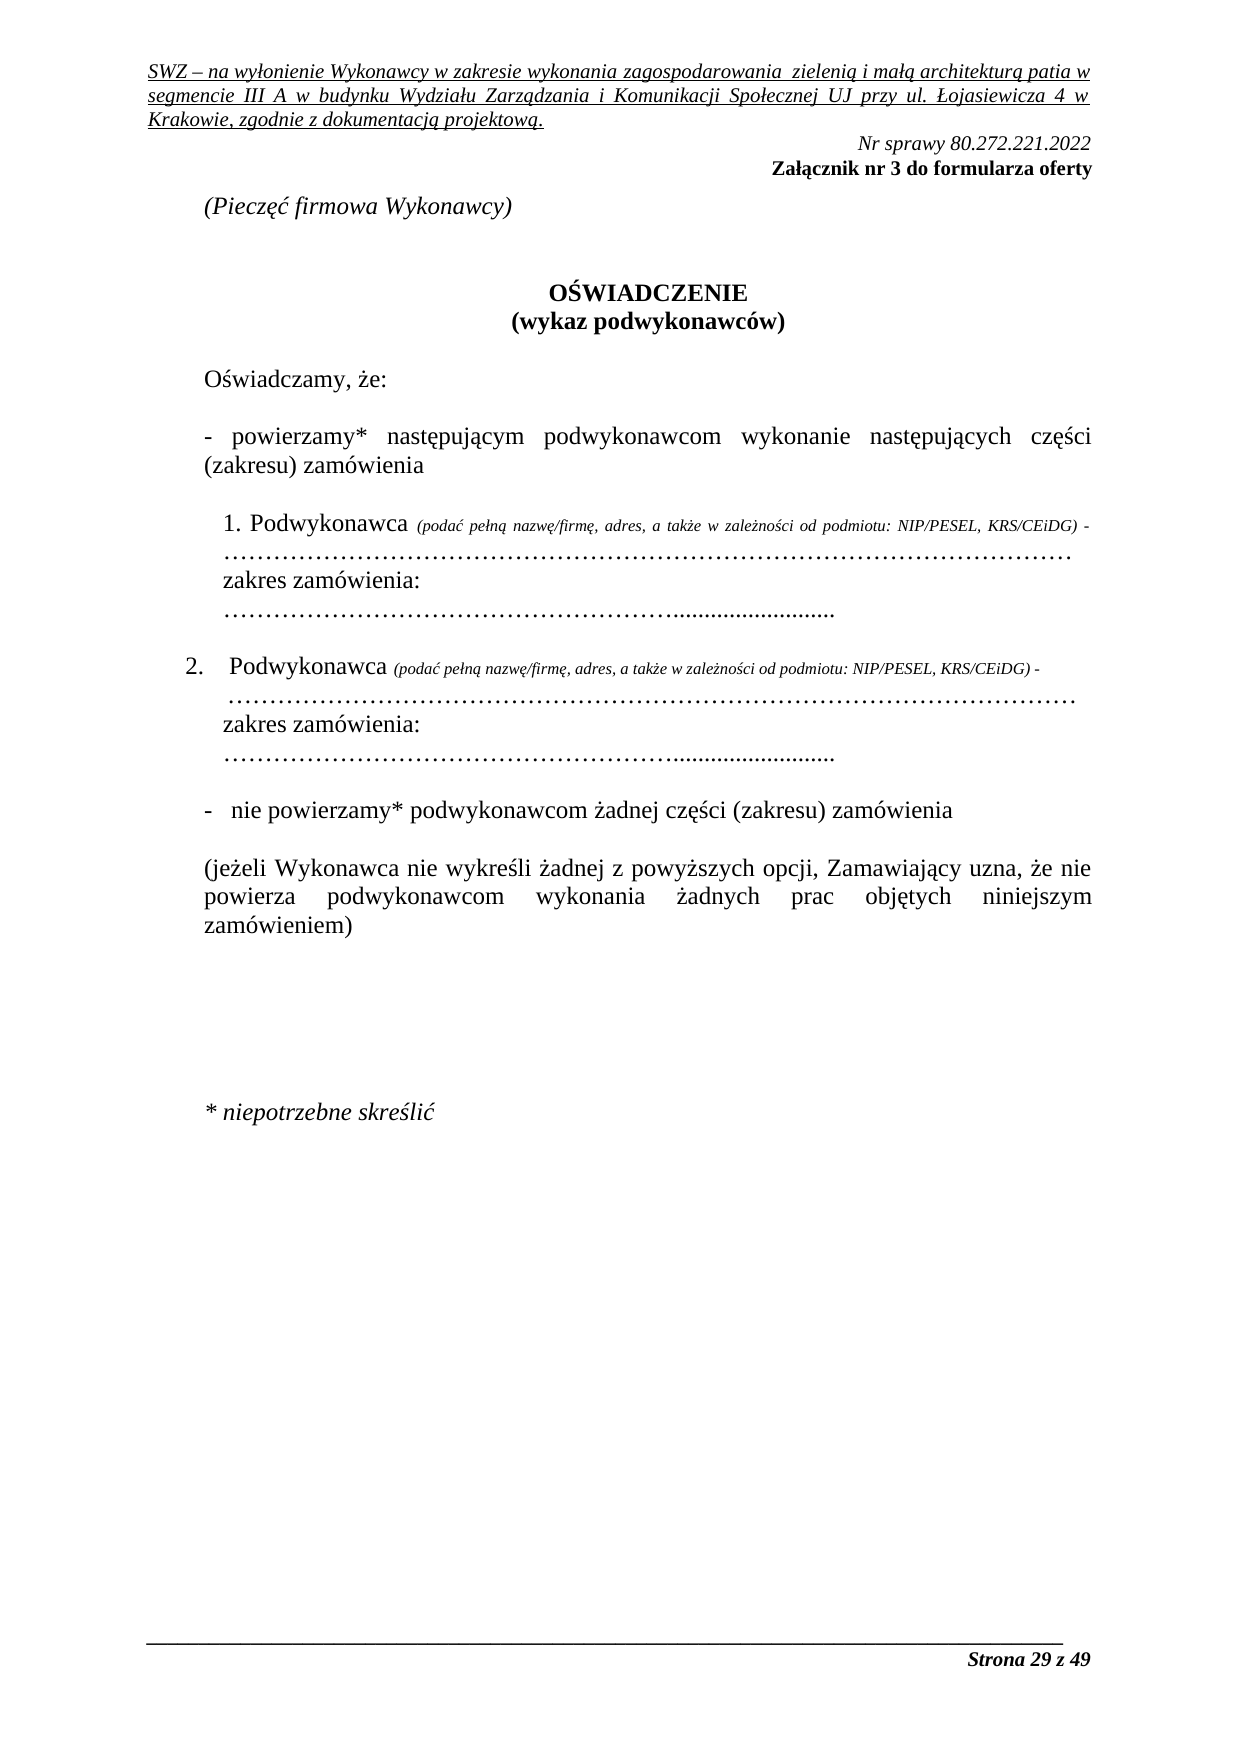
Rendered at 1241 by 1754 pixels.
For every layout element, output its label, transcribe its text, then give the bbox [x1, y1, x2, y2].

text zakres zamówienia: [223, 565, 1092, 594]
text OŚWIADCZENIE [204, 278, 1092, 306]
text zakres zamówienia: [223, 709, 1092, 738]
text ……………………………………………….......................... [223, 594, 1092, 623]
text * niepotrzebne skreślić [204, 1097, 1092, 1126]
text ……………………………………………….......................... [223, 738, 1092, 766]
text ………………………………………………………………………………………… [148, 680, 1092, 709]
text (wykaz podwykonawców) [204, 306, 1092, 335]
text (jeżeli Wykonawca nie wykreśli żadnej z powyższych opcji, Zamawiający uzna, że nie powierza podwykonawcom wykonania żadnych prac objętych niniejszym zamówieniem) [204, 853, 1092, 939]
text - nie powierzamy* podwykonawcom żadnej części (zakresu) zamówienia [204, 795, 1092, 824]
text Oświadczamy, że: [148, 364, 1092, 393]
text - powierzamy* następującym podwykonawcom wykonanie następujących części (zakresu) zamówienia [204, 421, 1092, 479]
text 2. Podwykonawca (podać pełną nazwę/firmę, adres, a także w zależności od podmiotu: NIP/PESEL, KRS/CEiDG) - [148, 651, 1092, 680]
text (Pieczęć firmowa Wykonawcy) [204, 191, 1092, 220]
text Załącznik nr 3 do formularza oferty [204, 155, 1092, 179]
text 1. Podwykonawca (podać pełną nazwę/firmę, adres, a także w zależności od podmiotu: NIP/PESEL, KRS/CEiDG) - ………………………………………………………………………………………… [223, 508, 1092, 565]
